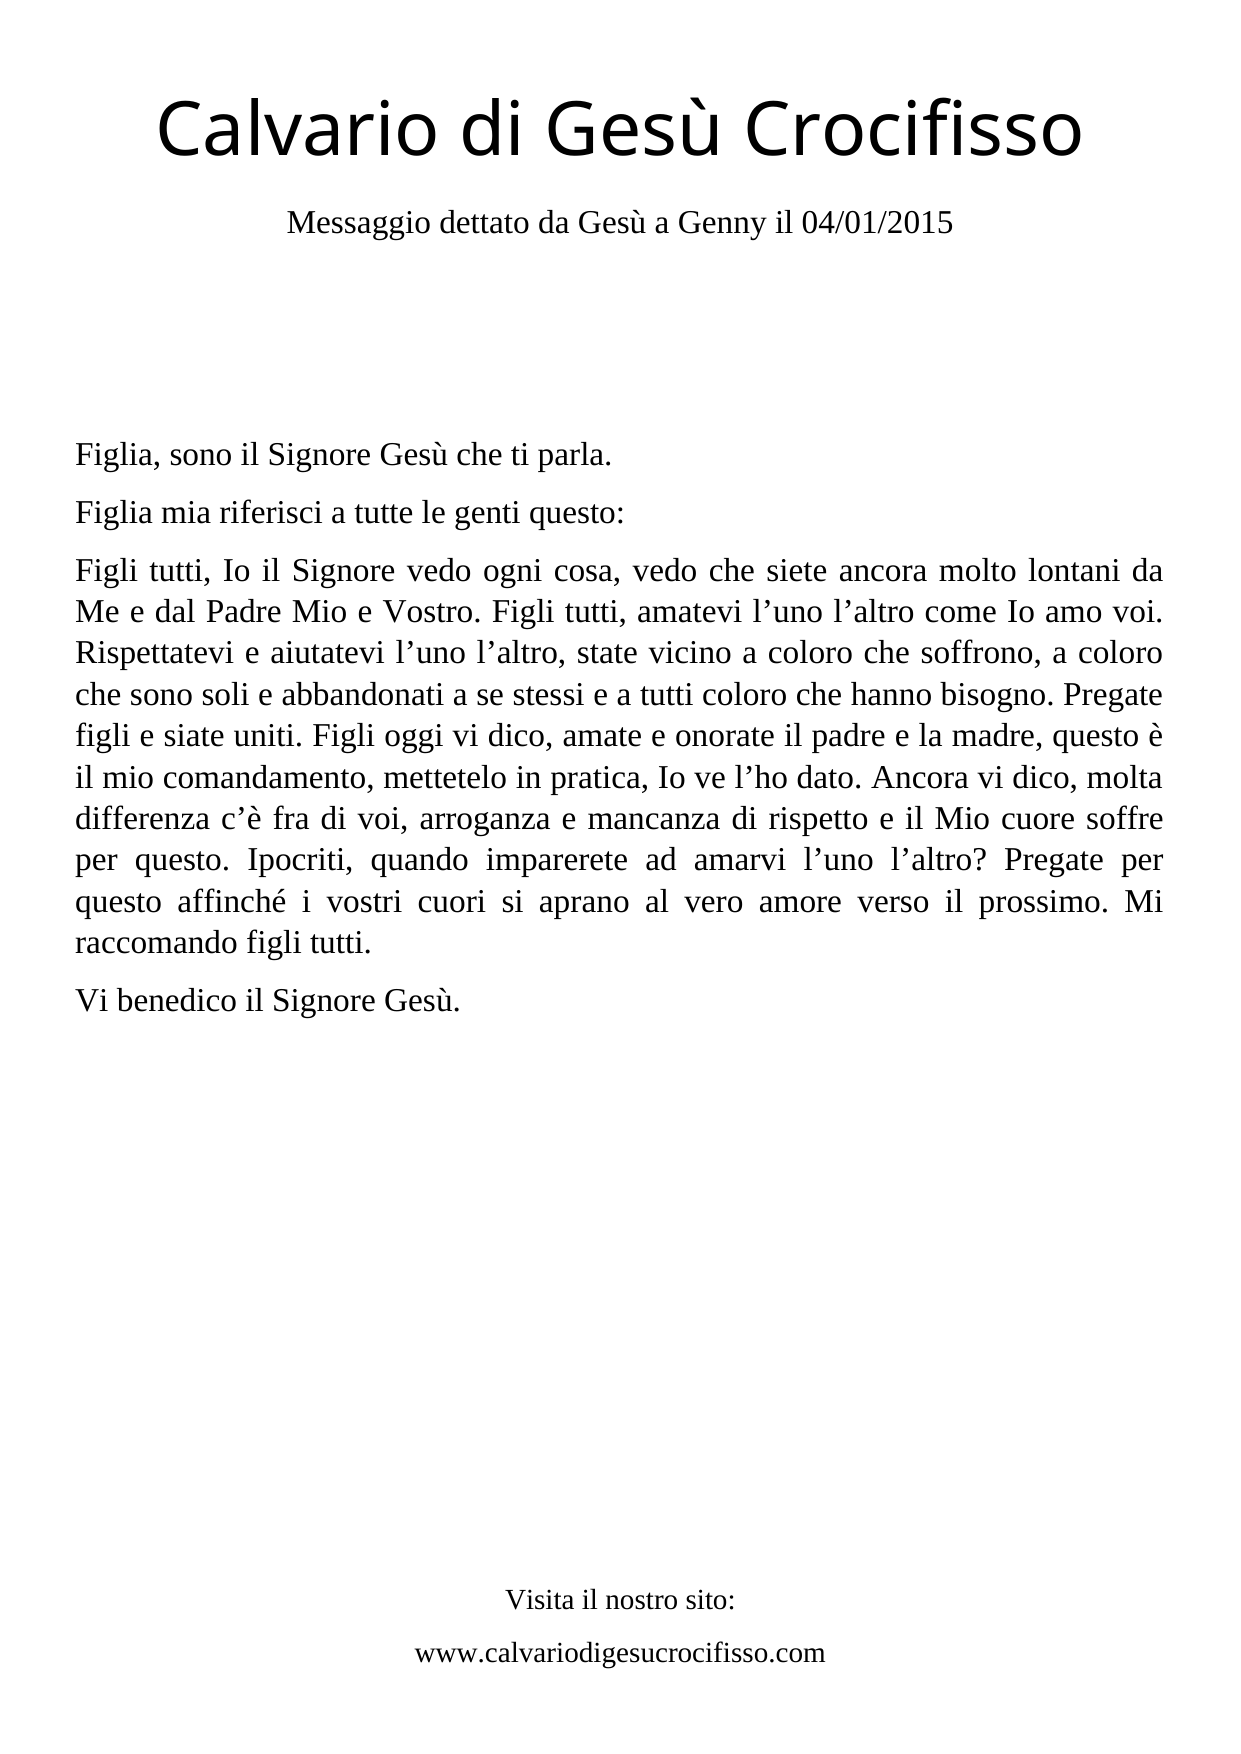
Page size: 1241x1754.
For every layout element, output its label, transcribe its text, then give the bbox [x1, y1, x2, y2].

text Figli tutti, Io il Signore vedo ogni cosa, vedo che siete ancora molto lontani da Me e dal Padre Mio e Vostro. Figli tutti, amatevi l’uno l’altro come Io amo voi. Rispettatevi e aiutatevi l’uno l’altro, state vicino a coloro che soffrono, a coloro che sono soli e abbandonati a se stessi e a tutti coloro che hanno bisogno. Pregate figli e siate uniti. Figli oggi vi dico, amate e onorate il padre e la madre, questo è il mio comandamento, mettetelo in pratica, Io ve l’ho dato. Ancora vi dico, molta differenza c’è fra di voi, arroganza e mancanza di rispetto e il Mio cuore soffre per questo. Ipocriti, quando imparerete ad amarvi l’uno l’altro? Pregate per questo affinché i vostri cuori si aprano al vero amore verso il prossimo. Mi raccomando figli tutti. [75, 550, 1165, 961]
text Vi benedico il Signore Gesù. [75, 980, 1165, 1019]
text Figlia, sono il Signore Gesù che ti parla. [75, 434, 1165, 472]
text www.calvariodigesucrocifisso.com [75, 1635, 1165, 1668]
text Calvario di Gesù Crocifisso [75, 75, 1165, 177]
text Figlia mia riferisci a tutte le genti questo: [75, 492, 1165, 530]
text Messaggio dettato da Gesù a Genny il 04/01/2015 [75, 202, 1165, 240]
text Visita il nostro sito: [75, 1582, 1165, 1616]
